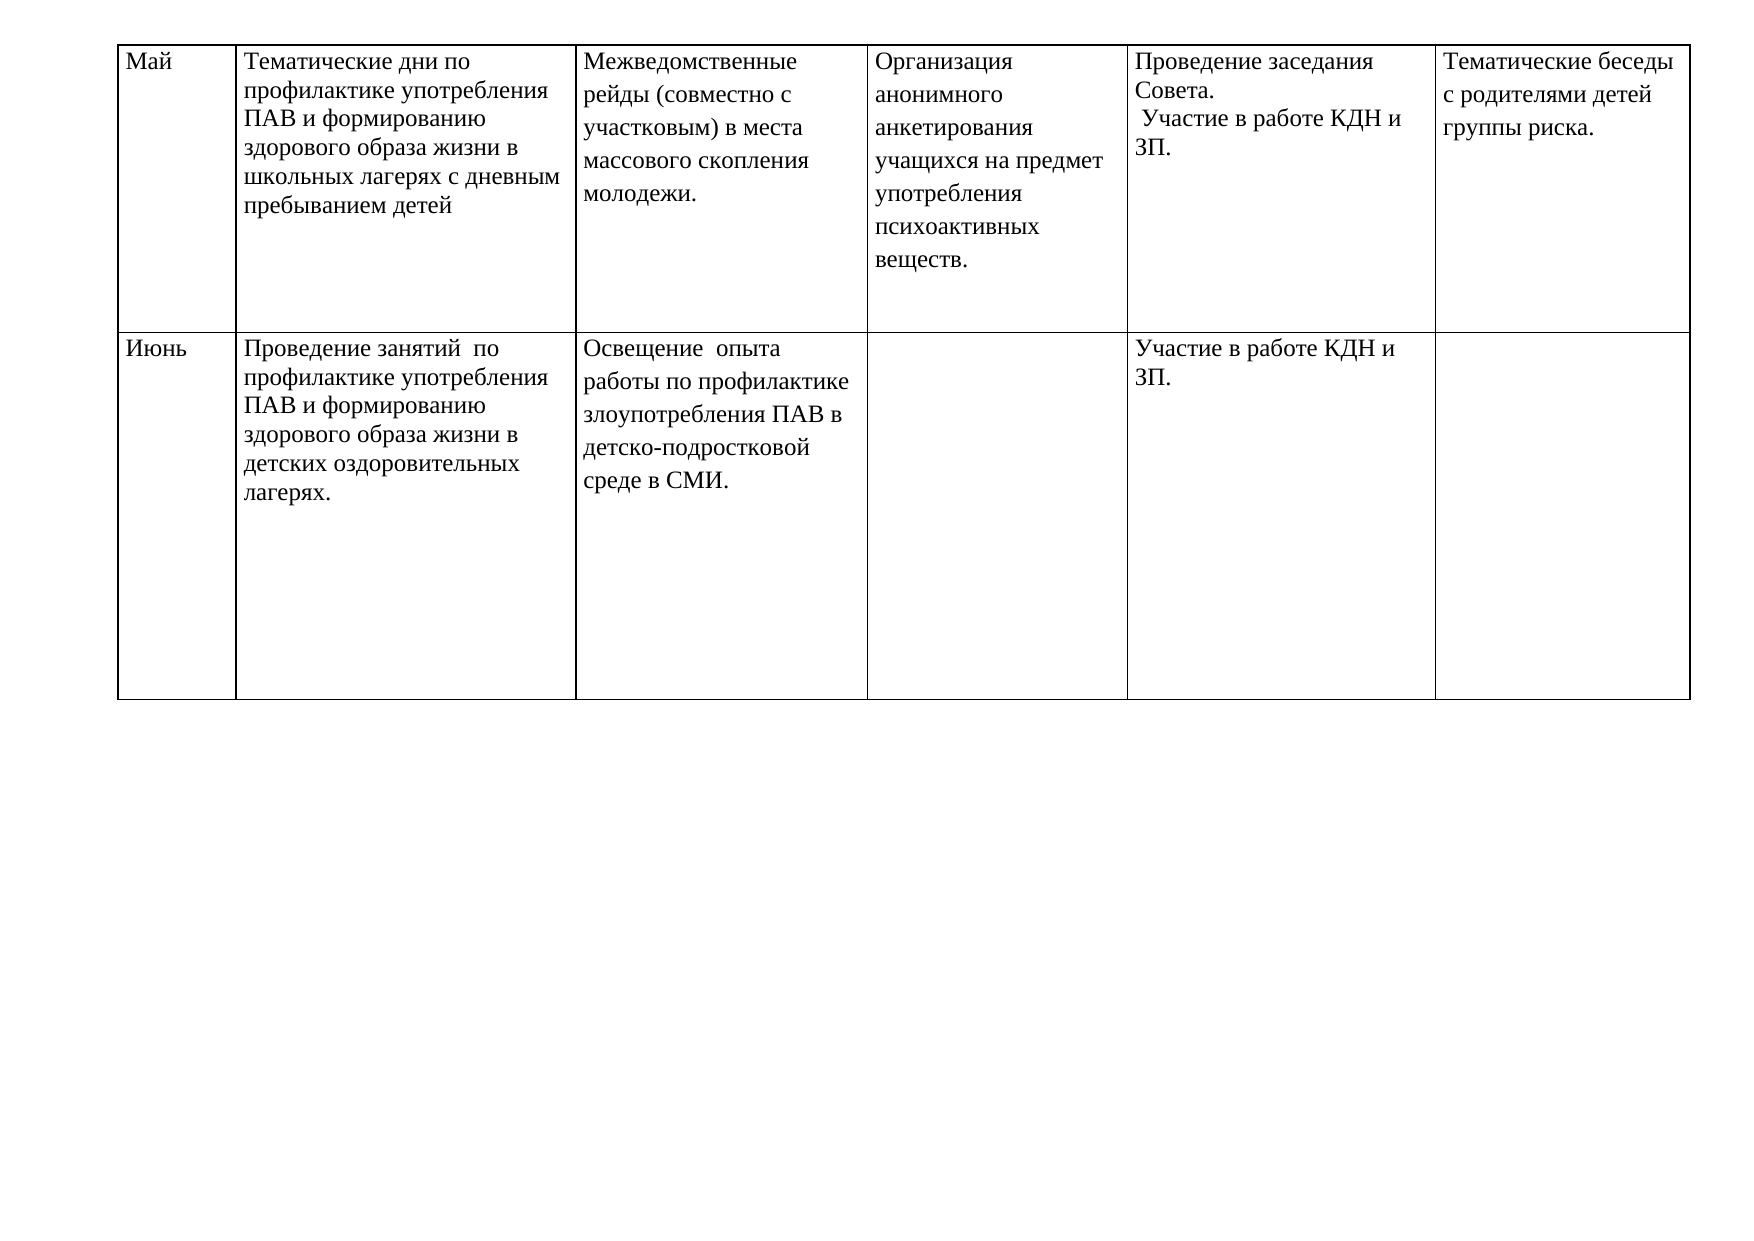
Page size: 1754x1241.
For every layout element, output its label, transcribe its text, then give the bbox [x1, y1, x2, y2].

table_cell [1436, 333, 1689, 699]
table_cell Участие в работе КДН и ЗП. [1128, 333, 1435, 699]
table_cell Освещение опыта работы по профилактике злоупотребления ПАВ в детско-подростковой среде в СМИ. [577, 333, 867, 699]
table_cell Июнь [119, 333, 235, 699]
table_cell Проведение занятий по профилактике употребления ПАВ и формированию здорового образа жизни в детских оздоровительных лагерях. [237, 333, 575, 699]
table_cell Тематические беседы с родителями детей группы риска. [1436, 46, 1689, 332]
table_cell Проведение заседания Совета. Участие в работе КДН и ЗП. [1128, 46, 1435, 332]
table_cell Май [119, 46, 235, 332]
table_cell Тематические дни по профилактике употребления ПАВ и формированию здорового образа жизни в школьных лагерях с дневным пребыванием детей [237, 46, 575, 332]
table_cell Межведомственные рейды (совместно с участковым) в места массового скопления молодежи. [577, 46, 867, 332]
table_cell [868, 333, 1127, 699]
table_cell Организация анонимного анкетирования учащихся на предмет употребления психоактивных веществ. [868, 46, 1127, 332]
